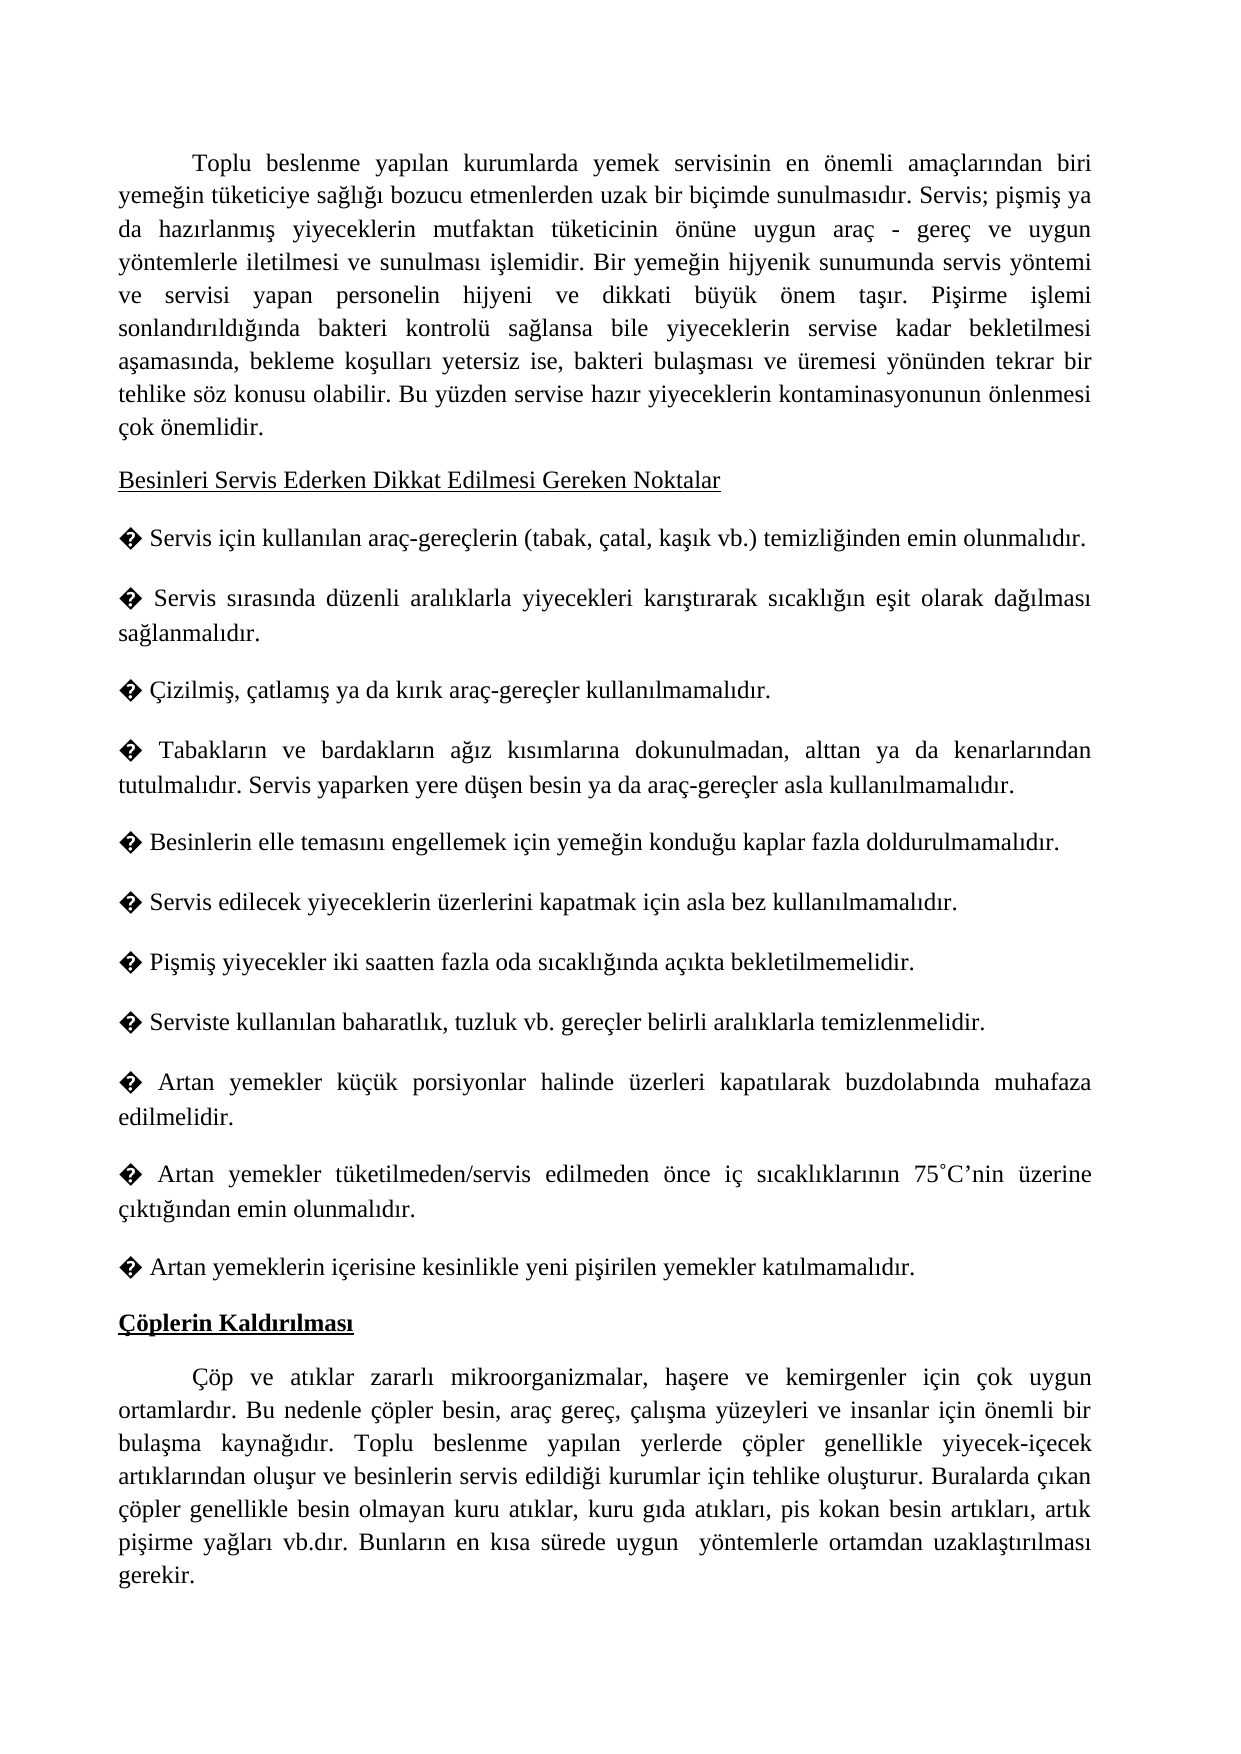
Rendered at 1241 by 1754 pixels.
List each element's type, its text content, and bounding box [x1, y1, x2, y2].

text � Pişmiş yiyecekler iki saatten fazla oda sıcaklığında açıkta bekletilmemelidir. [118, 944, 1093, 978]
text � Artan yemekler tüketilmeden/servis edilmeden önce iç sıcaklıklarının 75˚C’nin üzerine çıktığından emin olunmalıdır. [118, 1156, 1093, 1223]
text Çöp ve atıklar zararlı mikroorganizmalar, haşere ve kemirgenler için çok uygun ortamlardır. Bu nedenle çöpler besin, araç gereç, çalışma yüzeyleri ve insanlar için önemli bir bulaşma kaynağıdır. Toplu beslenme yapılan yerlerde çöpler genellikle yiyecek-içecek artıklarından oluşur ve besinlerin servis edildiği kurumlar için tehlike oluşturur. Buralarda çıkan çöpler genellikle besin olmayan kuru atıklar, kuru gıda atıkları, pis kokan besin artıkları, artık pişirme yağları vb.dır. Bunların en kısa sürede uygun yöntemlerle ortamdan uzaklaştırılması gerekir. [118, 1362, 1093, 1589]
text Toplu beslenme yapılan kurumlarda yemek servisinin en önemli amaçlarından biri yemeğin tüketiciye sağlığı bozucu etmenlerden uzak bir biçimde sunulmasıdır. Servis; pişmiş ya da hazırlanmış yiyeceklerin mutfaktan tüketicinin önüne uygun araç - gereç ve uygun yöntemlerle iletilmesi ve sunulması işlemidir. Bir yemeğin hijyenik sunumunda servis yöntemi ve servisi yapan personelin hijyeni ve dikkati büyük önem taşır. Pişirme işlemi sonlandırıldığında bakteri kontrolü sağlansa bile yiyeceklerin servise kadar bekletilmesi aşamasında, bekleme koşulları yetersiz ise, bakteri bulaşması ve üremesi yönünden tekrar bir tehlike söz konusu olabilir. Bu yüzden servise hazır yiyeceklerin kontaminasyonunun önlenmesi çok önemlidir. [118, 148, 1093, 441]
text � Tabakların ve bardakların ağız kısımlarına dokunulmadan, alttan ya da kenarlarından tutulmalıdır. Servis yaparken yere düşen besin ya da araç-gereçler asla kullanılmamalıdır. [118, 732, 1093, 799]
text � Servis için kullanılan araç-gereçlerin (tabak, çatal, kaşık vb.) temizliğinden emin olunmalıdır. [118, 519, 1093, 553]
text � Çizilmiş, çatlamış ya da kırık araç-gereçler kullanılmamalıdır. [118, 672, 1093, 706]
text Çöplerin Kaldırılması [118, 1308, 1093, 1337]
text � Servis sırasında düzenli aralıklarla yiyecekleri karıştırarak sıcaklığın eşit olarak dağılması sağlanmalıdır. [118, 579, 1093, 647]
text � Artan yemekler küçük porsiyonlar halinde üzerleri kapatılarak buzdolabında muhafaza edilmelidir. [118, 1064, 1093, 1131]
text Besinleri Servis Ederken Dikkat Edilmesi Gereken Noktalar [118, 466, 1093, 494]
text � Besinlerin elle temasını engellemek için yemeğin konduğu kaplar fazla doldurulmamalıdır. [118, 824, 1093, 858]
text � Serviste kullanılan baharatlık, tuzluk vb. gereçler belirli aralıklarla temizlenmelidir. [118, 1004, 1093, 1038]
text � Artan yemeklerin içerisine kesinlikle yeni pişirilen yemekler katılmamalıdır. [118, 1248, 1093, 1282]
text � Servis edilecek yiyeceklerin üzerlerini kapatmak için asla bez kullanılmamalıdır. [118, 884, 1093, 918]
